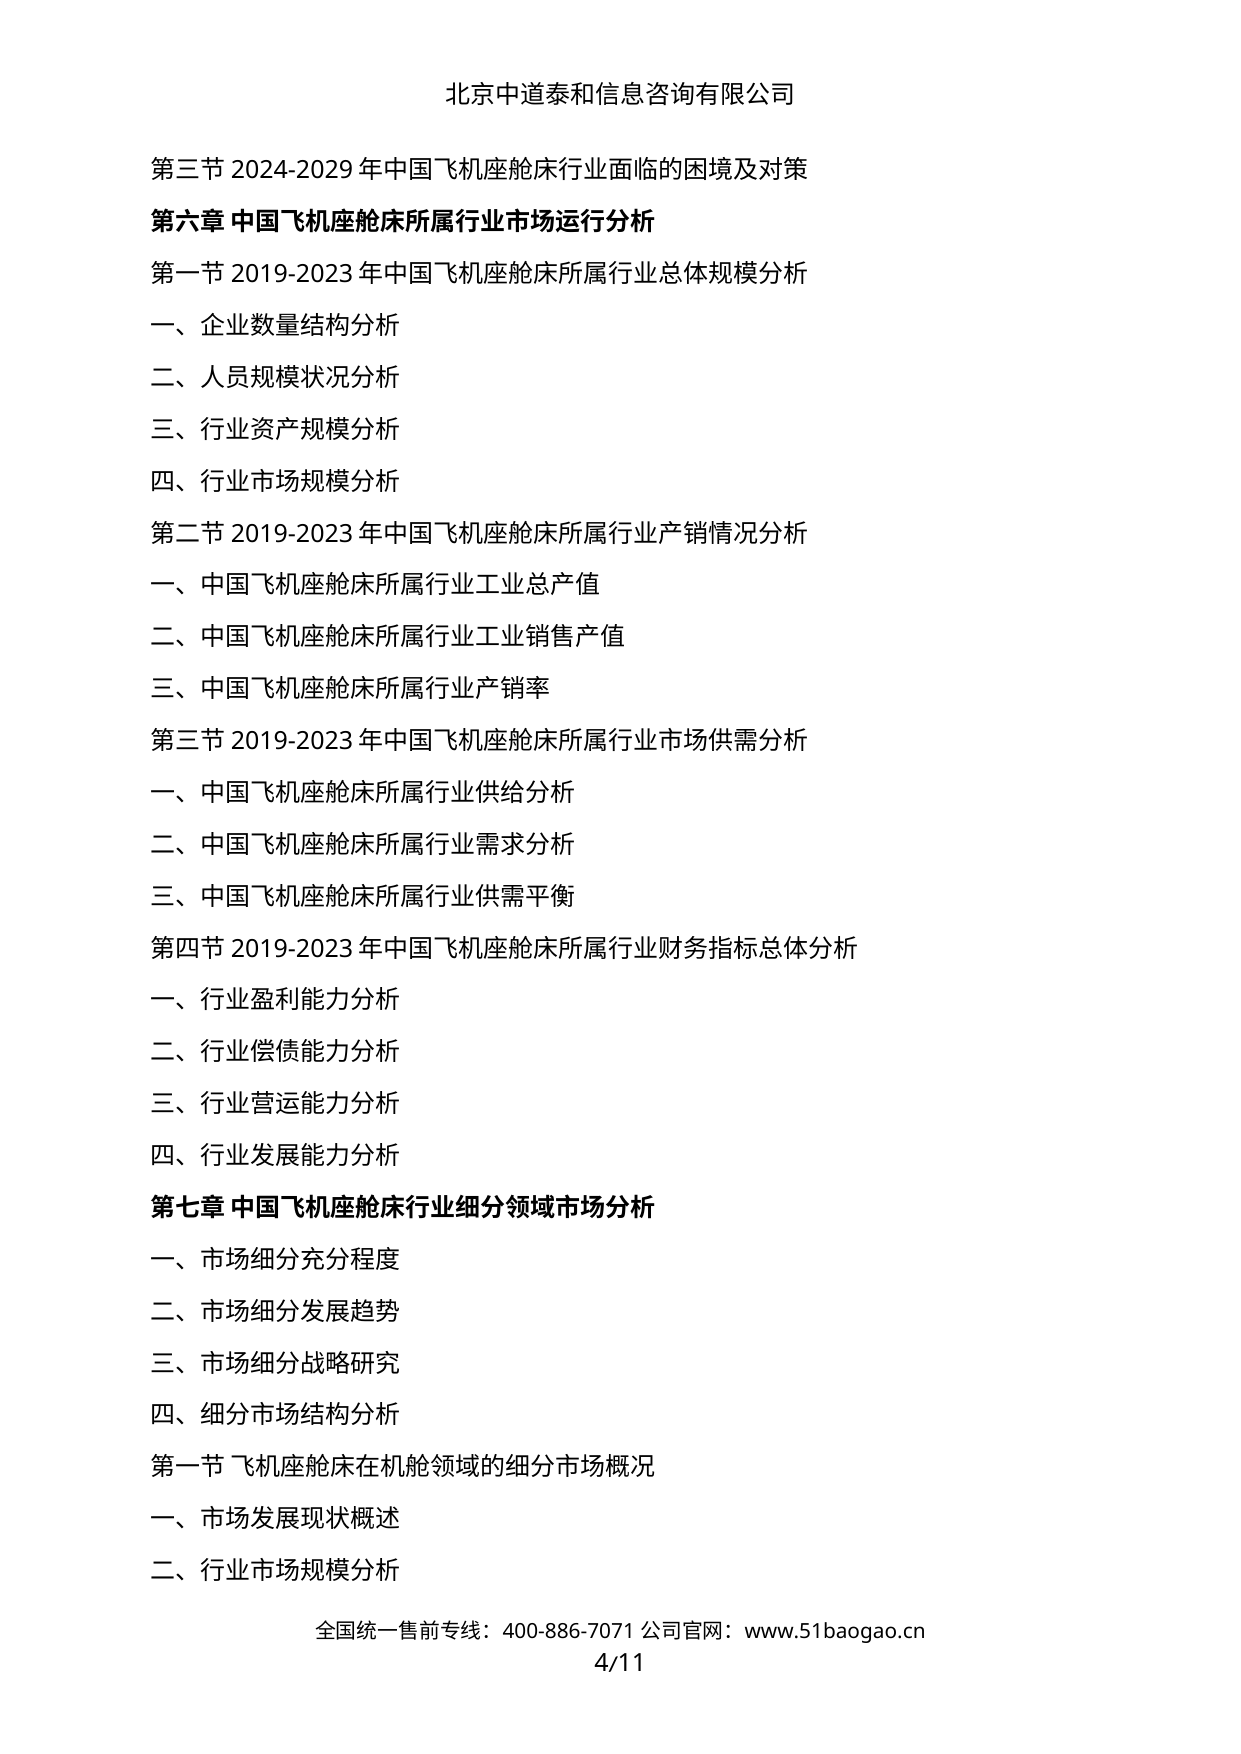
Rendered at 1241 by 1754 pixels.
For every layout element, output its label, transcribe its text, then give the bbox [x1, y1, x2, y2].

text 四、行业市场规模分析 [150, 461, 1090, 497]
text 第六章 中国飞机座舱床所属行业市场运行分析 [150, 202, 1090, 238]
text 一、市场发展现状概述 [150, 1499, 1090, 1535]
text 第一节 2019-2023年中国飞机座舱床所属行业总体规模分析 [150, 254, 1090, 290]
text 二、行业市场规模分析 [150, 1551, 1090, 1587]
text 一、中国飞机座舱床所属行业工业总产值 [150, 565, 1090, 601]
text 一、中国飞机座舱床所属行业供给分析 [150, 772, 1090, 809]
text 二、行业偿债能力分析 [150, 1032, 1090, 1068]
text 三、中国飞机座舱床所属行业供需平衡 [150, 876, 1090, 912]
text 三、行业资产规模分析 [150, 409, 1090, 446]
text 二、中国飞机座舱床所属行业需求分析 [150, 824, 1090, 861]
text 三、市场细分战略研究 [150, 1343, 1090, 1379]
text 四、行业发展能力分析 [150, 1136, 1090, 1172]
text 一、市场细分充分程度 [150, 1239, 1090, 1276]
text 二、人员规模状况分析 [150, 357, 1090, 394]
text 第三节 2024-2029年中国飞机座舱床行业面临的困境及对策 [150, 150, 1090, 186]
text 三、行业营运能力分析 [150, 1084, 1090, 1120]
text 一、企业数量结构分析 [150, 306, 1090, 342]
text 第一节 飞机座舱床在机舱领域的细分市场概况 [150, 1447, 1090, 1483]
text 一、行业盈利能力分析 [150, 980, 1090, 1016]
text 第二节 2019-2023年中国飞机座舱床所属行业产销情况分析 [150, 513, 1090, 549]
text 第三节 2019-2023年中国飞机座舱床所属行业市场供需分析 [150, 721, 1090, 757]
text 第四节 2019-2023年中国飞机座舱床所属行业财务指标总体分析 [150, 928, 1090, 964]
text 二、中国飞机座舱床所属行业工业销售产值 [150, 617, 1090, 653]
text 四、细分市场结构分析 [150, 1395, 1090, 1431]
text 三、中国飞机座舱床所属行业产销率 [150, 669, 1090, 705]
text 第七章 中国飞机座舱床行业细分领域市场分析 [150, 1187, 1090, 1224]
text 二、市场细分发展趋势 [150, 1291, 1090, 1327]
